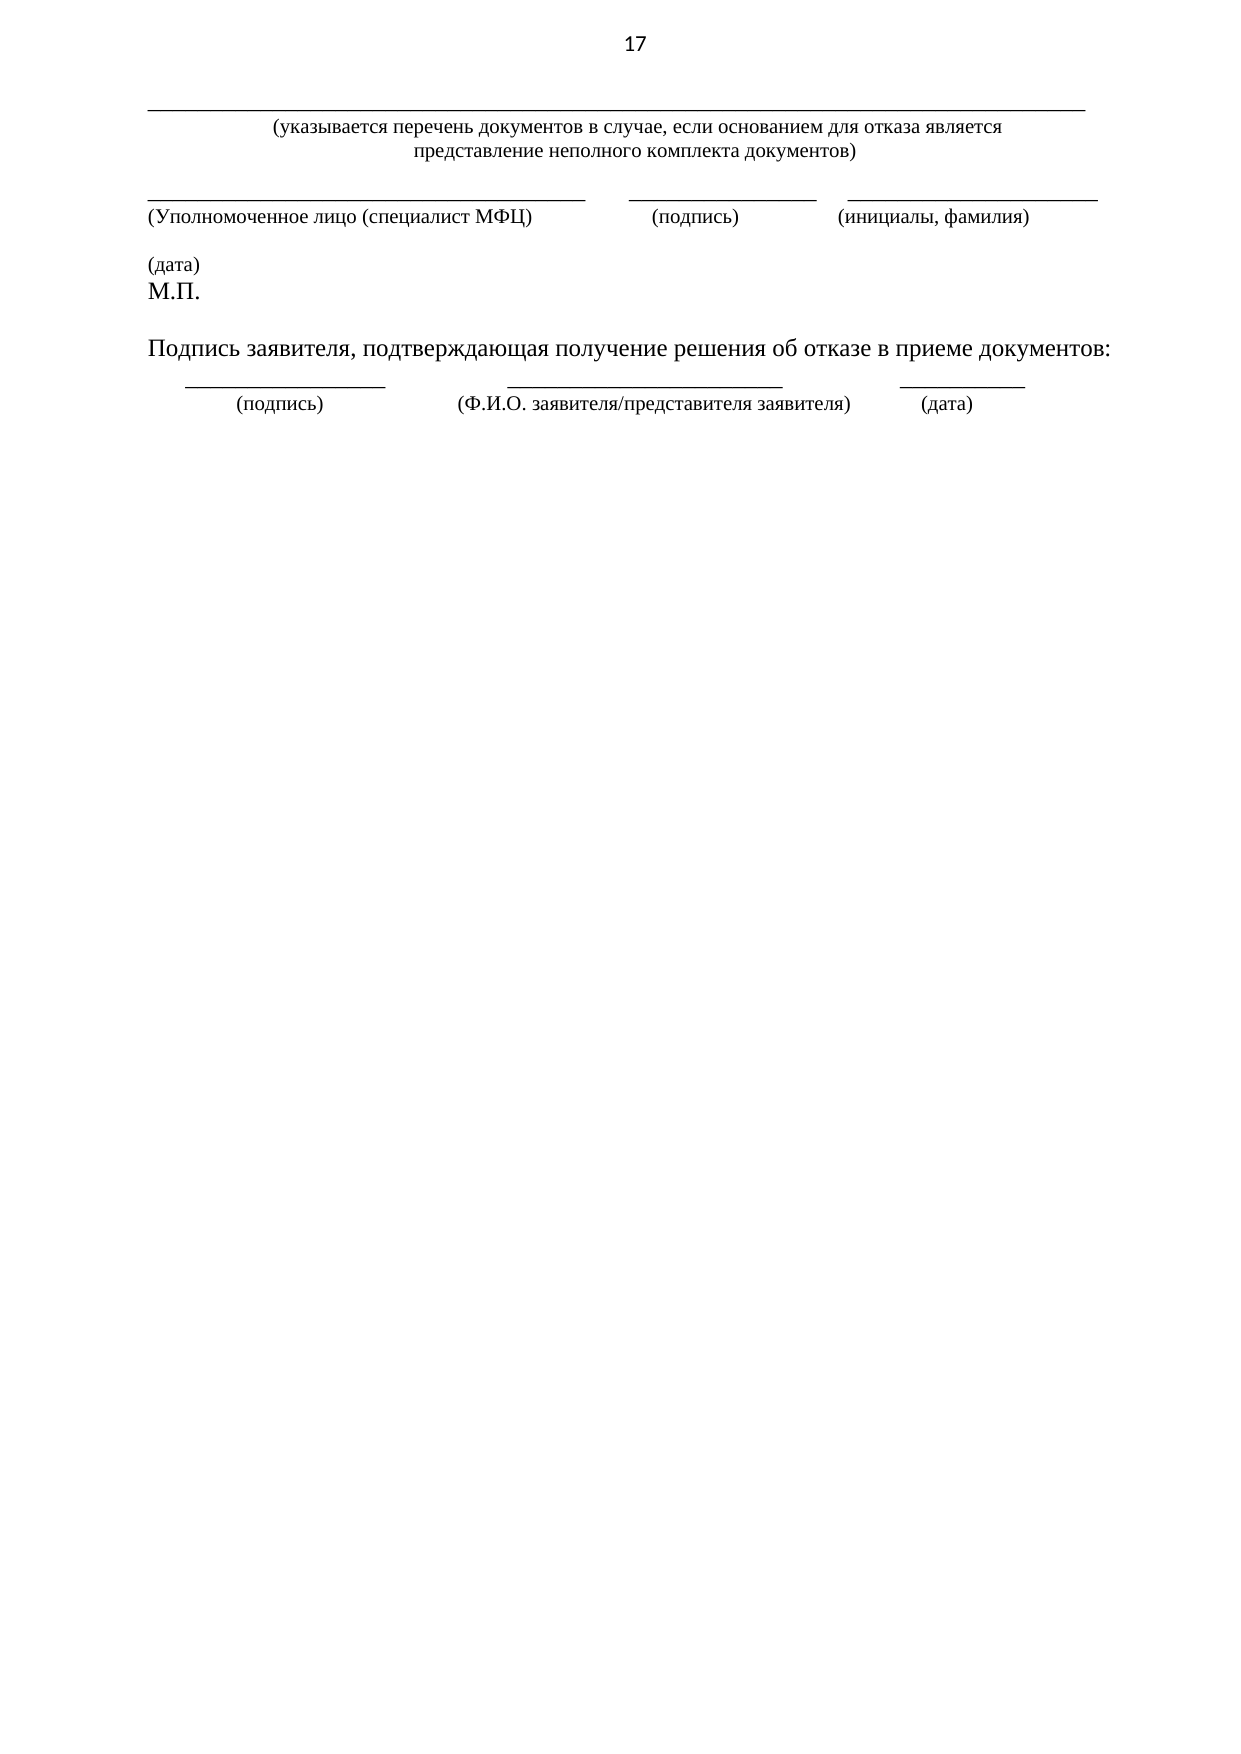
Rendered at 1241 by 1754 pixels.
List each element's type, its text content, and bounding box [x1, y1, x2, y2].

text ___________________________________ _______________ ____________________ [89, 175, 1181, 204]
text (указывается перечень документов в случае, если основанием для отказа является [89, 114, 1181, 138]
text ___________________________________________________________________________ [89, 86, 1181, 114]
text (дата) [89, 252, 1181, 276]
text представление неполного комплекта документов) [89, 138, 1181, 162]
text (Уполномоченное лицо (специалист МФЦ) (подпись) (инициалы, фамилия) [89, 204, 1181, 228]
text Подпись заявителя, подтверждающая получение решения об отказе в приеме документов: [89, 333, 1181, 362]
text (подпись) (Ф.И.О. заявителя/представителя заявителя) (дата) [162, 391, 1181, 415]
text ________________ ______________________ __________ [89, 362, 1181, 391]
text М.П. [89, 276, 1181, 305]
